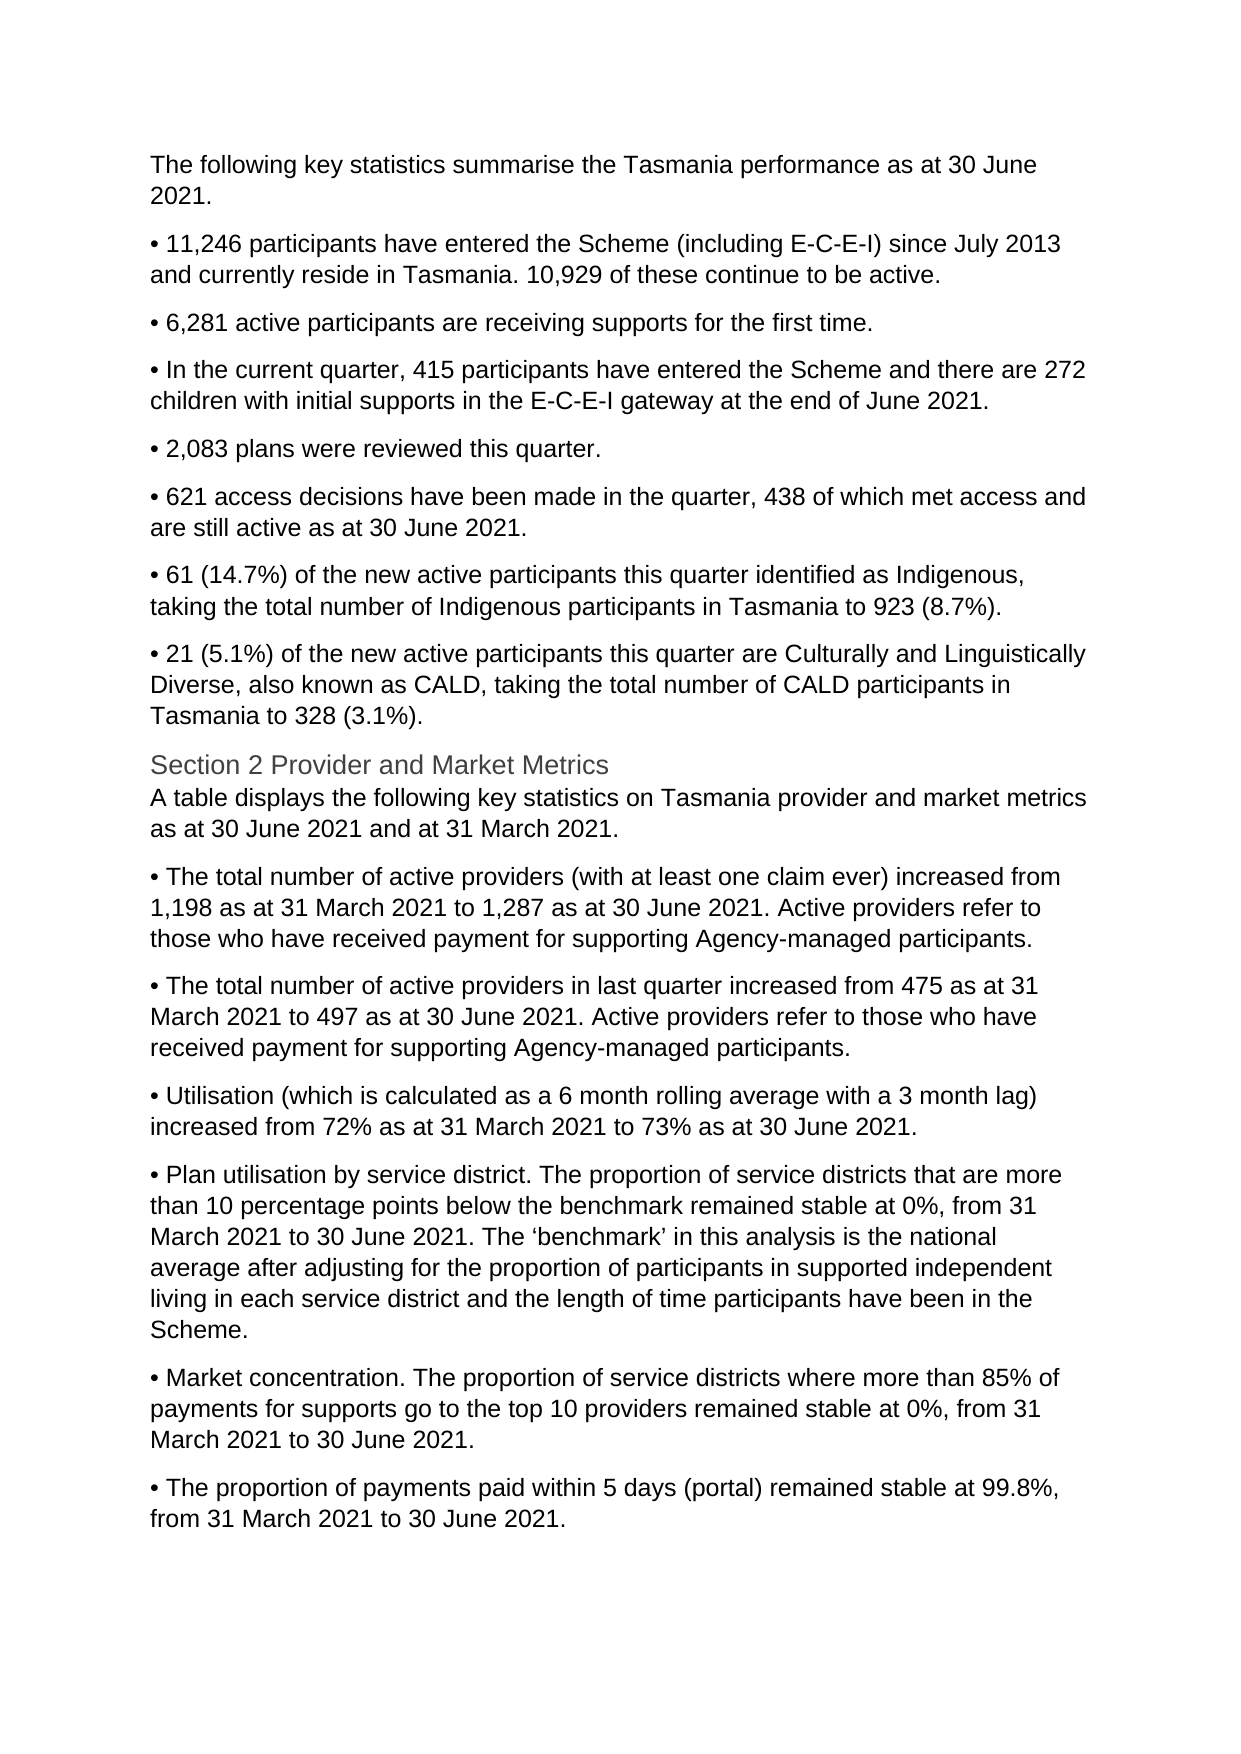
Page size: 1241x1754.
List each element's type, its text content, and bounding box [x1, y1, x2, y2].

text • 2,083 plans were reviewed this quarter. [150, 434, 1090, 463]
text • 6,281 active participants are receiving supports for the first time. [150, 307, 1090, 336]
text A table displays the following key statistics on Tasmania provider and market metrics as at 30 June 2021 and at 31 March 2021. [150, 783, 1090, 842]
text • 61 (14.7%) of the new active participants this quarter identified as Indigenous, taking the total number of Indigenous participants in Tasmania to 923 (8.7%). [150, 560, 1090, 620]
text • The proportion of payments paid within 5 days (portal) remained stable at 99.8%, from 31 March 2021 to 30 June 2021. [150, 1472, 1090, 1532]
text • The total number of active providers in last quarter increased from 475 as at 31 March 2021 to 497 as at 30 June 2021. Active providers refer to those who have received payment for supporting Agency-managed participants. [150, 971, 1090, 1062]
text • 621 access decisions have been made in the quarter, 438 of which met access and are still active as at 30 June 2021. [150, 482, 1090, 541]
text • In the current quarter, 415 participants have entered the Scheme and there are 272 children with initial supports in the E-C-E-I gateway at the end of June 2021. [150, 355, 1090, 415]
text • Utilisation (which is calculated as a 6 month rolling average with a 3 month lag) increased from 72% as at 31 March 2021 to 73% as at 30 June 2021. [150, 1081, 1090, 1141]
text • Market concentration. The proportion of service districts where more than 85% of payments for supports go to the top 10 providers remained stable at 0%, from 31 March 2021 to 30 June 2021. [150, 1363, 1090, 1453]
text • 21 (5.1%) of the new active participants this quarter are Culturally and Linguistically Diverse, also known as CALD, taking the total number of CALD participants in Tasmania to 328 (3.1%). [150, 639, 1090, 730]
text • Plan utilisation by service district. The proportion of service districts that are more than 10 percentage points below the benchmark remained stable at 0%, from 31 March 2021 to 30 June 2021. The ‘benchmark’ in this analysis is the national average after adjusting for the proportion of participants in supported independent living in each service district and the length of time participants have been in the Scheme. [150, 1160, 1090, 1344]
text • The total number of active providers (with at least one claim ever) increased from 1,198 as at 31 March 2021 to 1,287 as at 30 June 2021. Active providers refer to those who have received payment for supporting Agency-managed participants. [150, 861, 1090, 952]
subtitle Section 2 Provider and Market Metrics [150, 749, 1090, 780]
text The following key statistics summarise the Tasmania performance as at 30 June 2021. [150, 150, 1090, 210]
text • 11,246 participants have entered the Scheme (including E-C-E-I) since July 2013 and currently reside in Tasmania. 10,929 of these continue to be active. [150, 229, 1090, 288]
